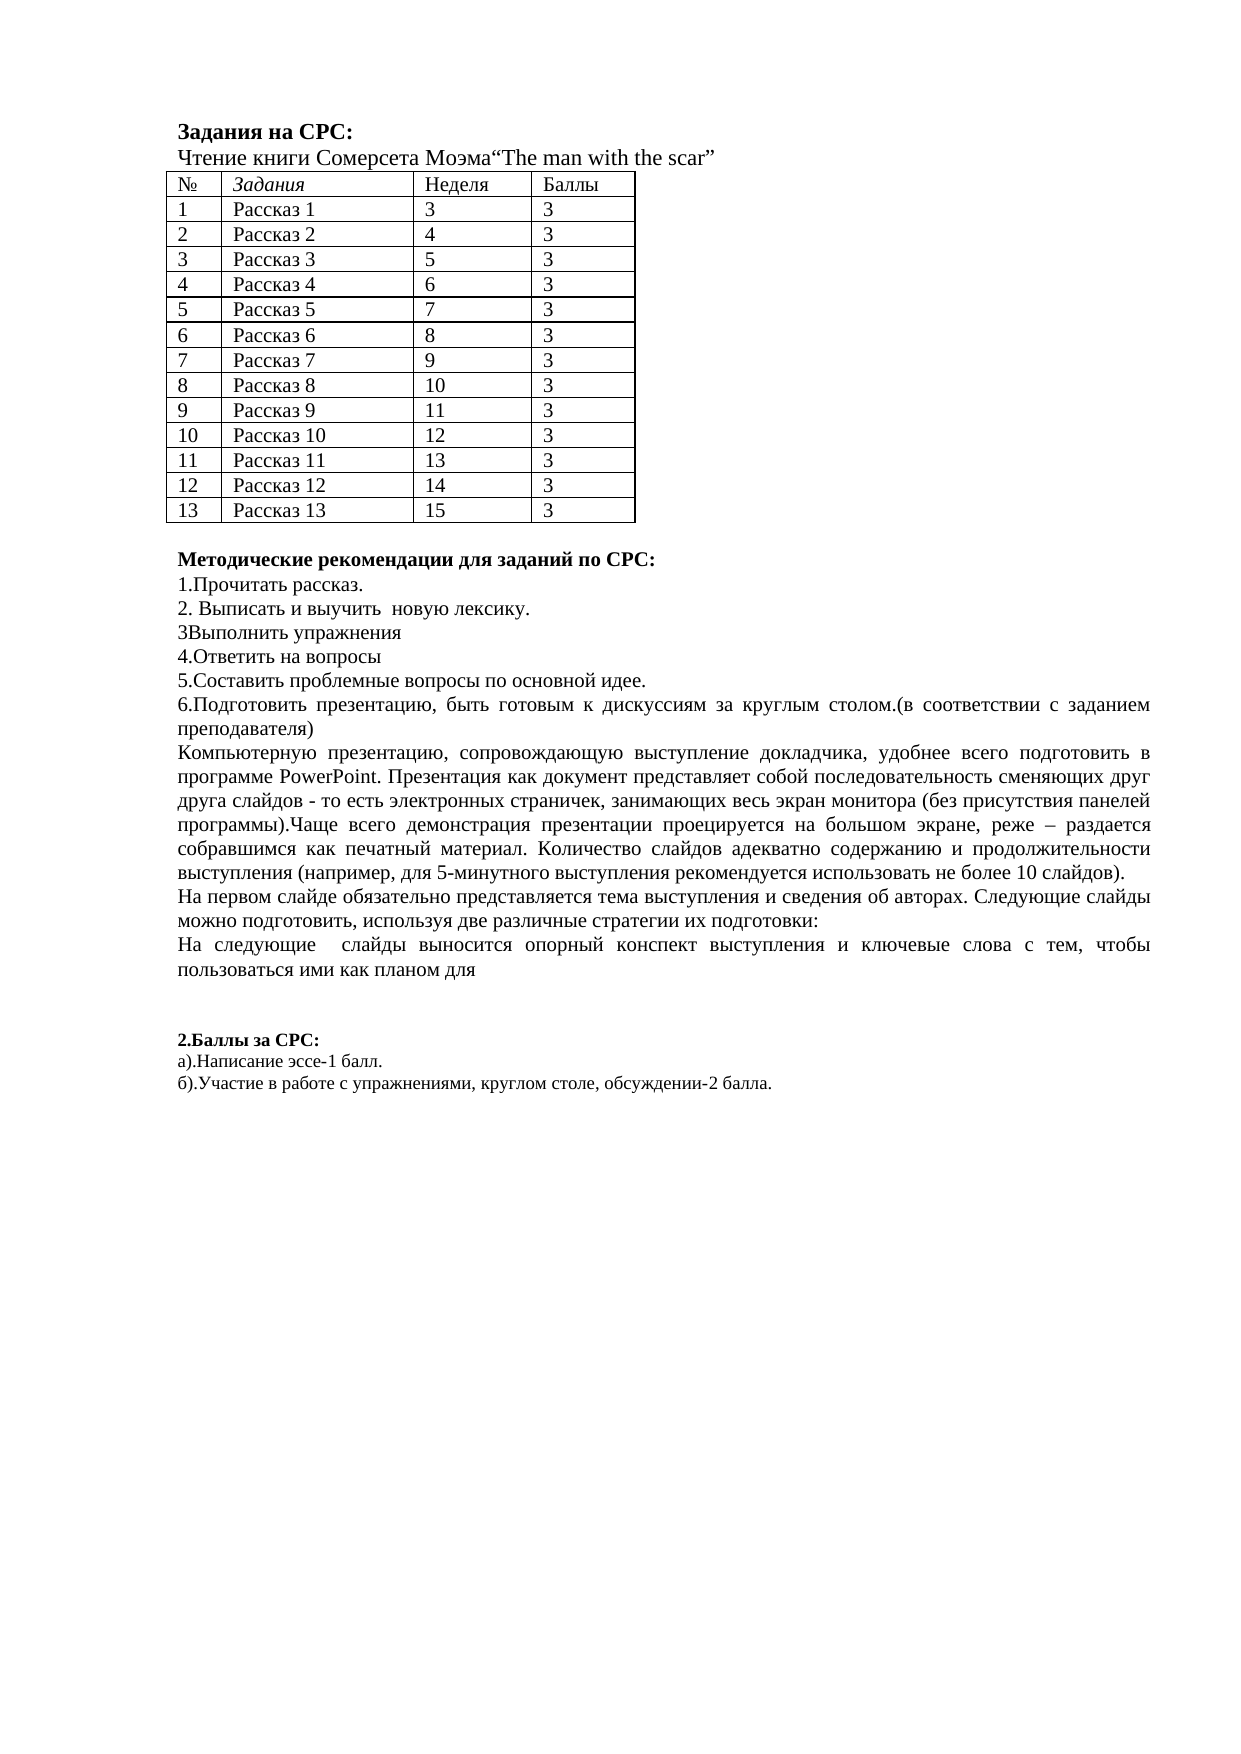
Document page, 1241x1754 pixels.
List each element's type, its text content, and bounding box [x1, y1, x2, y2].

text 4.Ответить на вопросы [177, 644, 1152, 668]
table_cell Рассказ 6 [222, 323, 413, 347]
table_cell 13 [414, 448, 531, 472]
table_cell 1 [167, 197, 221, 221]
table_cell 3 [532, 473, 634, 497]
table_cell 4 [167, 272, 221, 296]
table_cell 3 [414, 197, 531, 221]
table_cell 3 [532, 298, 634, 321]
table_cell 13 [167, 498, 221, 522]
text Методические рекомендации для заданий по СРС: [177, 547, 1152, 571]
text Задания на СРС: [177, 118, 1152, 144]
table_cell 6 [414, 272, 531, 296]
table_cell 8 [414, 323, 531, 347]
table_cell 3 [532, 197, 634, 221]
table_cell 10 [167, 423, 221, 447]
table_cell 8 [167, 373, 221, 397]
table_cell 12 [414, 423, 531, 447]
table_header Неделя [414, 172, 531, 196]
table_cell 3 [532, 498, 634, 522]
table_cell Рассказ 5 [222, 298, 413, 321]
table_cell Рассказ 12 [222, 473, 413, 497]
table_cell 2 [167, 222, 221, 246]
table_cell 11 [414, 398, 531, 422]
table_cell Рассказ 13 [222, 498, 413, 522]
table_cell 3 [532, 448, 634, 472]
table_cell Рассказ 1 [222, 197, 413, 221]
text 3Выполнить упражнения [177, 619, 1152, 644]
text а).Написание эссе-1 балл. [177, 1050, 1152, 1072]
table_cell 3 [532, 348, 634, 372]
table_cell 12 [167, 473, 221, 497]
text 2.Баллы за СРС: [177, 1029, 1152, 1050]
text 1.Прочитать рассказ. [177, 571, 1152, 596]
table_cell 9 [414, 348, 531, 372]
table_cell 3 [532, 222, 634, 246]
table_cell Рассказ 9 [222, 398, 413, 422]
table_cell Рассказ 10 [222, 423, 413, 447]
table_cell 6 [167, 323, 221, 347]
table_header № [167, 172, 221, 196]
table_cell 5 [167, 298, 221, 321]
text Компьютерную презентацию, сопровождающую выступление докладчика, удобнее всего подготовить в программе PowerPoint. Презентация как документ представляет собой последовательность сменяющих друг друга слайдов - то есть электронных страничек, занимающих весь экран монитора (без присутствия панелей программы).Чаще всего демонстрация презентации проецируется на большом экране, реже – раздается собравшимся как печатный материал. Количество слайдов адекватно содержанию и продолжительности выступления (например, для 5-минутного выступления рекомендуется использовать не более 10 слайдов). [177, 740, 1152, 884]
table_cell 4 [414, 222, 531, 246]
text б).Участие в работе с упражнениями, круглом столе, обсуждении-2 балла. [177, 1072, 1152, 1093]
table_cell Рассказ 3 [222, 247, 413, 271]
text Чтение книги Сомерсета Моэма“The man with the scar” [177, 144, 1152, 171]
table_cell Рассказ 4 [222, 272, 413, 296]
table_cell 3 [532, 373, 634, 397]
text На следующие слайды выносится опорный конспект выступления и ключевые слова с тем, чтобы пользоваться ими как планом для [177, 932, 1152, 981]
table_cell Рассказ 8 [222, 373, 413, 397]
table_cell 9 [167, 398, 221, 422]
table_cell 10 [414, 373, 531, 397]
table_cell 3 [532, 323, 634, 347]
table_cell Рассказ 7 [222, 348, 413, 372]
table_cell Рассказ 2 [222, 222, 413, 246]
text 2. Выписать и выучить новую лексику. [177, 596, 1152, 619]
table_cell 15 [414, 498, 531, 522]
table_cell 3 [532, 398, 634, 422]
table_cell 14 [414, 473, 531, 497]
text 6.Подготовить презентацию, быть готовым к дискуссиям за круглым столом.(в соответствии с заданием преподавателя) [177, 692, 1152, 740]
table_cell 3 [532, 423, 634, 447]
table_cell 7 [414, 298, 531, 321]
table_header Задания [222, 172, 413, 196]
table_cell 3 [167, 247, 221, 271]
table_cell 3 [532, 247, 634, 271]
table_cell 7 [167, 348, 221, 372]
table_cell 11 [167, 448, 221, 472]
table_cell 5 [414, 247, 531, 271]
table_cell Рассказ 11 [222, 448, 413, 472]
table_cell 3 [532, 272, 634, 296]
table_header Баллы [532, 172, 634, 196]
text На первом слайде обязательно представляется тема выступления и сведения об авторах. Следующие слайды можно подготовить, используя две различные стратегии их подготовки: [177, 884, 1152, 932]
text 5.Составить проблемные вопросы по основной идее. [177, 668, 1152, 692]
